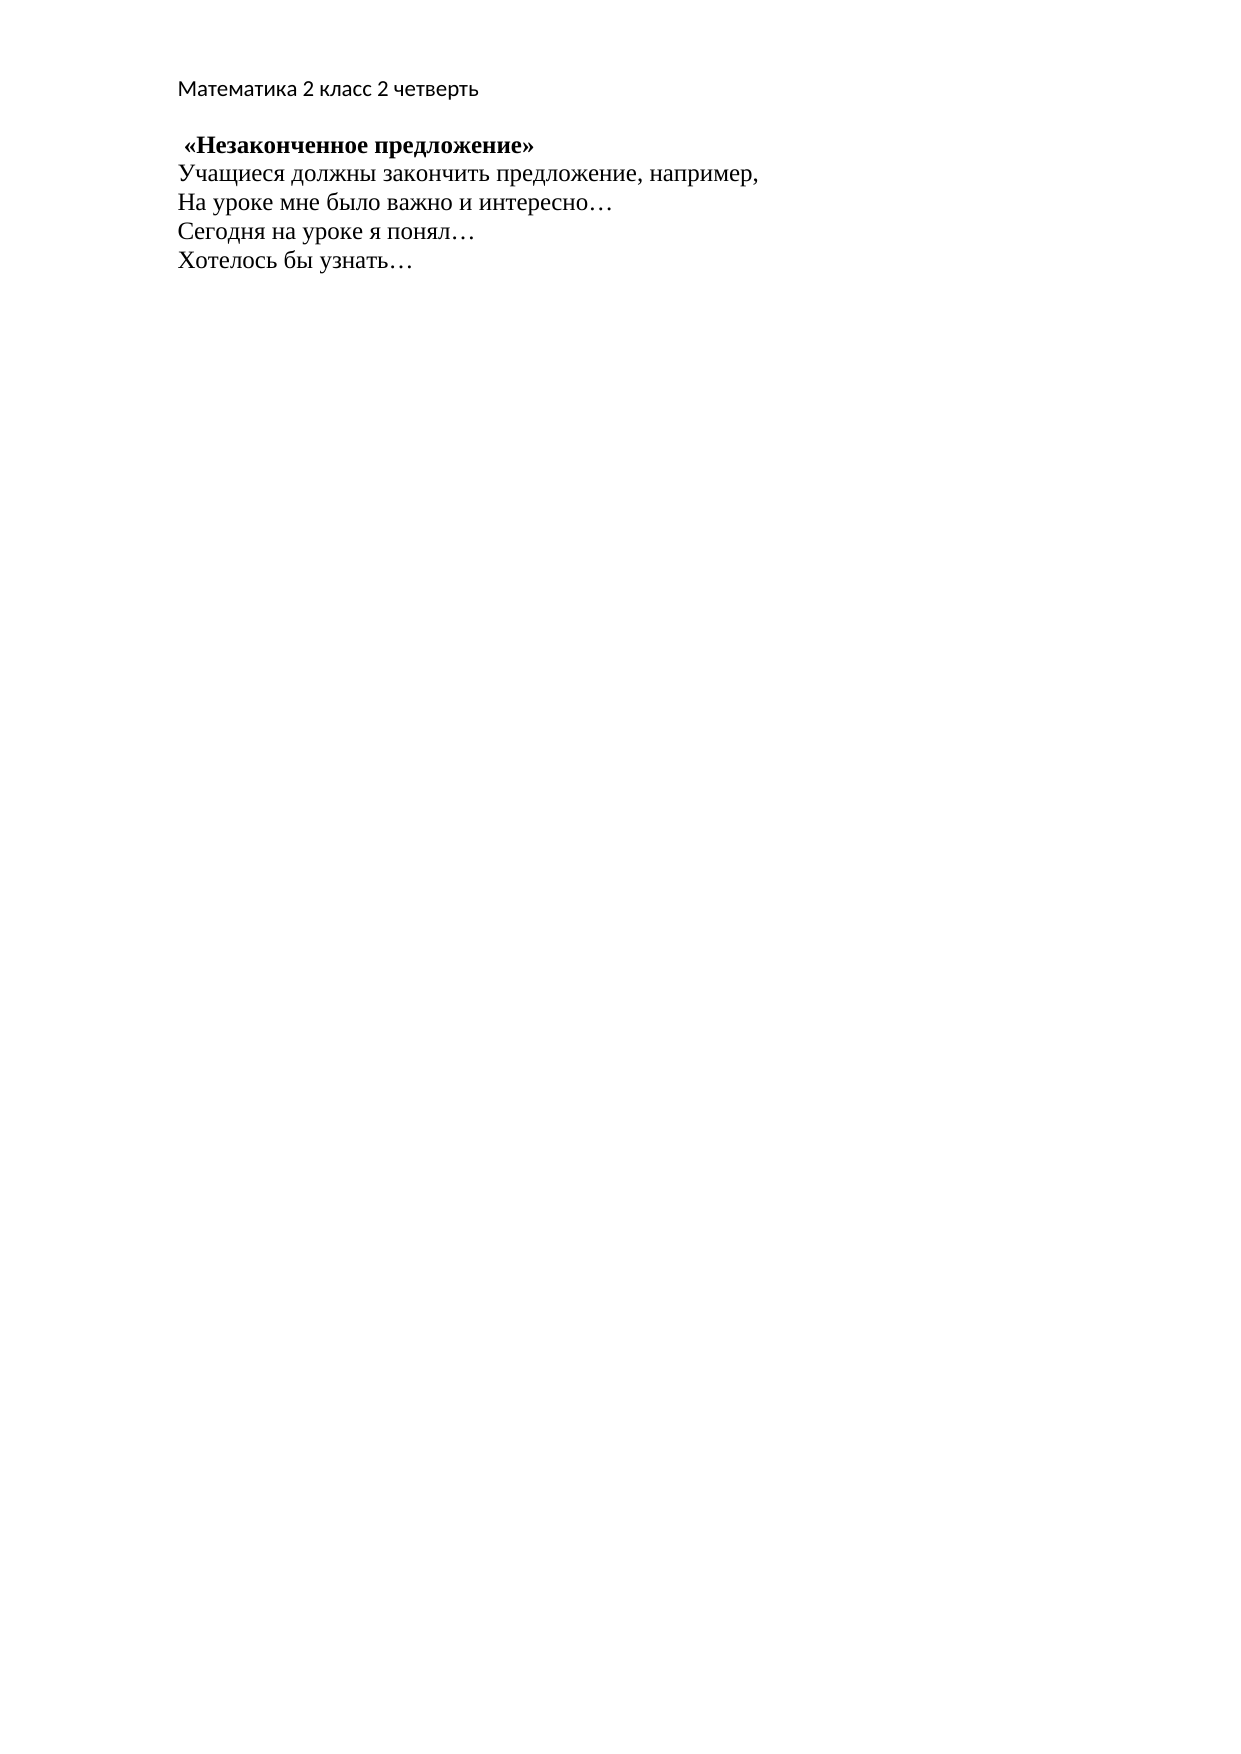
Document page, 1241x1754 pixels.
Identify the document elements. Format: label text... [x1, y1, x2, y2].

text Хотелось бы узнать… [177, 245, 1152, 273]
text «Незаконченное предложение» [177, 130, 1152, 158]
text Учащиеся должны закончить предложение, например, [177, 158, 1152, 187]
text Сегодня на уроке я понял… [177, 216, 1152, 245]
text На уроке мне было важно и интересно… [177, 187, 1152, 216]
